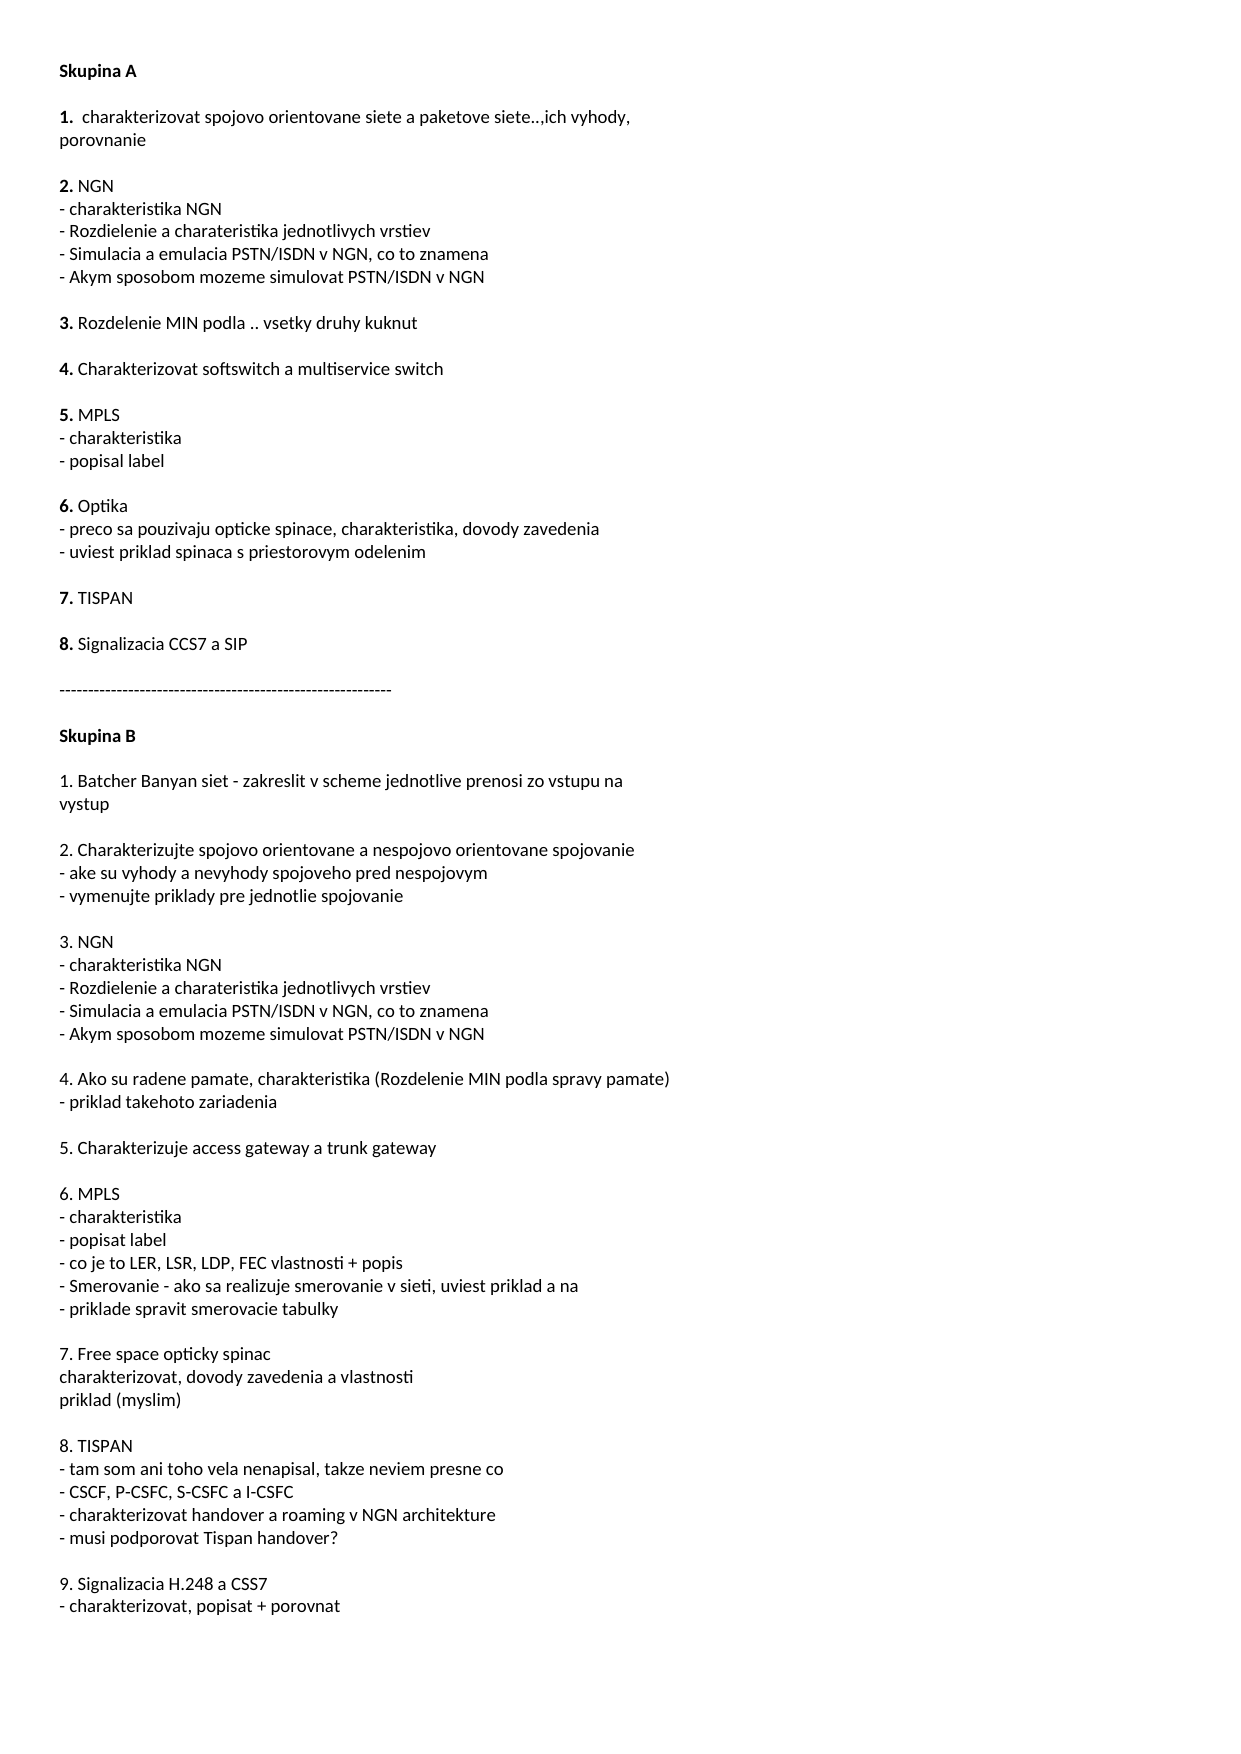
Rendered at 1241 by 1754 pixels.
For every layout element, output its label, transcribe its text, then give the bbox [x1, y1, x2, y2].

text - ake su vyhody a nevyhody spojoveho pred nespojovym [59, 861, 1181, 884]
text 6. Optika [59, 494, 1181, 517]
text - charakteristika [59, 1205, 1181, 1228]
text 5. MPLS [59, 403, 1181, 426]
text 8. Signalizacia CCS7 a SIP [59, 632, 1181, 655]
text 3. Rozdelenie MIN podla .. vsetky druhy kuknut [59, 311, 1181, 334]
text porovnanie [59, 128, 1181, 151]
text 4. Ako su radene pamate, charakteristika (Rozdelenie MIN podla spravy pamate) [59, 1067, 1181, 1090]
text - Akym sposobom mozeme simulovat PSTN/ISDN v NGN [59, 1022, 1181, 1044]
text 7. Free space opticky spinac [59, 1342, 1181, 1365]
text 2. NGN [59, 174, 1181, 197]
text - charakterizovat, popisat + porovnat [59, 1594, 1181, 1617]
text ---------------------------------------------------------- [59, 678, 1181, 701]
text 1. charakterizovat spojovo orientovane siete a paketove siete..,ich vyhody, [59, 105, 1181, 128]
text - preco sa pouzivaju opticke spinace, charakteristika, dovody zavedenia [59, 517, 1181, 540]
text - popisal label [59, 449, 1181, 472]
text 3. NGN [59, 930, 1181, 953]
text - charakterizovat handover a roaming v NGN architekture [59, 1503, 1181, 1526]
text - Smerovanie - ako sa realizuje smerovanie v sieti, uviest priklad a na [59, 1274, 1181, 1297]
text - Simulacia a emulacia PSTN/ISDN v NGN, co to znamena [59, 999, 1181, 1022]
text - Rozdielenie a charateristika jednotlivych vrstiev [59, 219, 1181, 242]
text - co je to LER, LSR, LDP, FEC vlastnosti + popis [59, 1251, 1181, 1274]
text - popisat label [59, 1228, 1181, 1251]
text - vymenujte priklady pre jednotlie spojovanie [59, 884, 1181, 907]
text - musi podporovat Tispan handover? [59, 1526, 1181, 1549]
text - Rozdielenie a charateristika jednotlivych vrstiev [59, 976, 1181, 999]
text - charakteristika [59, 426, 1181, 449]
text Skupina B [59, 724, 1181, 747]
text 7. TISPAN [59, 586, 1181, 609]
text 2. Charakterizujte spojovo orientovane a nespojovo orientovane spojovanie [59, 838, 1181, 861]
text priklad (myslim) [59, 1388, 1181, 1411]
text 6. MPLS [59, 1182, 1181, 1205]
text - CSCF, P-CSFC, S-CSFC a I-CSFC [59, 1480, 1181, 1503]
text - uviest priklad spinaca s priestorovym odelenim [59, 540, 1181, 563]
text 1. Batcher Banyan siet - zakreslit v scheme jednotlive prenosi zo vstupu na [59, 769, 1181, 792]
text - priklad takehoto zariadenia [59, 1090, 1181, 1113]
text - charakteristika NGN [59, 197, 1181, 219]
text 9. Signalizacia H.248 a CSS7 [59, 1572, 1181, 1594]
text - priklade spravit smerovacie tabulky [59, 1297, 1181, 1319]
text vystup [59, 792, 1181, 815]
text - Akym sposobom mozeme simulovat PSTN/ISDN v NGN [59, 265, 1181, 288]
text charakterizovat, dovody zavedenia a vlastnosti [59, 1365, 1181, 1388]
text 8. TISPAN [59, 1434, 1181, 1457]
text - tam som ani toho vela nenapisal, takze neviem presne co [59, 1457, 1181, 1480]
text - charakteristika NGN [59, 953, 1181, 976]
text - Simulacia a emulacia PSTN/ISDN v NGN, co to znamena [59, 242, 1181, 265]
text 5. Charakterizuje access gateway a trunk gateway [59, 1136, 1181, 1159]
text 4. Charakterizovat softswitch a multiservice switch [59, 357, 1181, 380]
text Skupina A [59, 59, 1181, 82]
